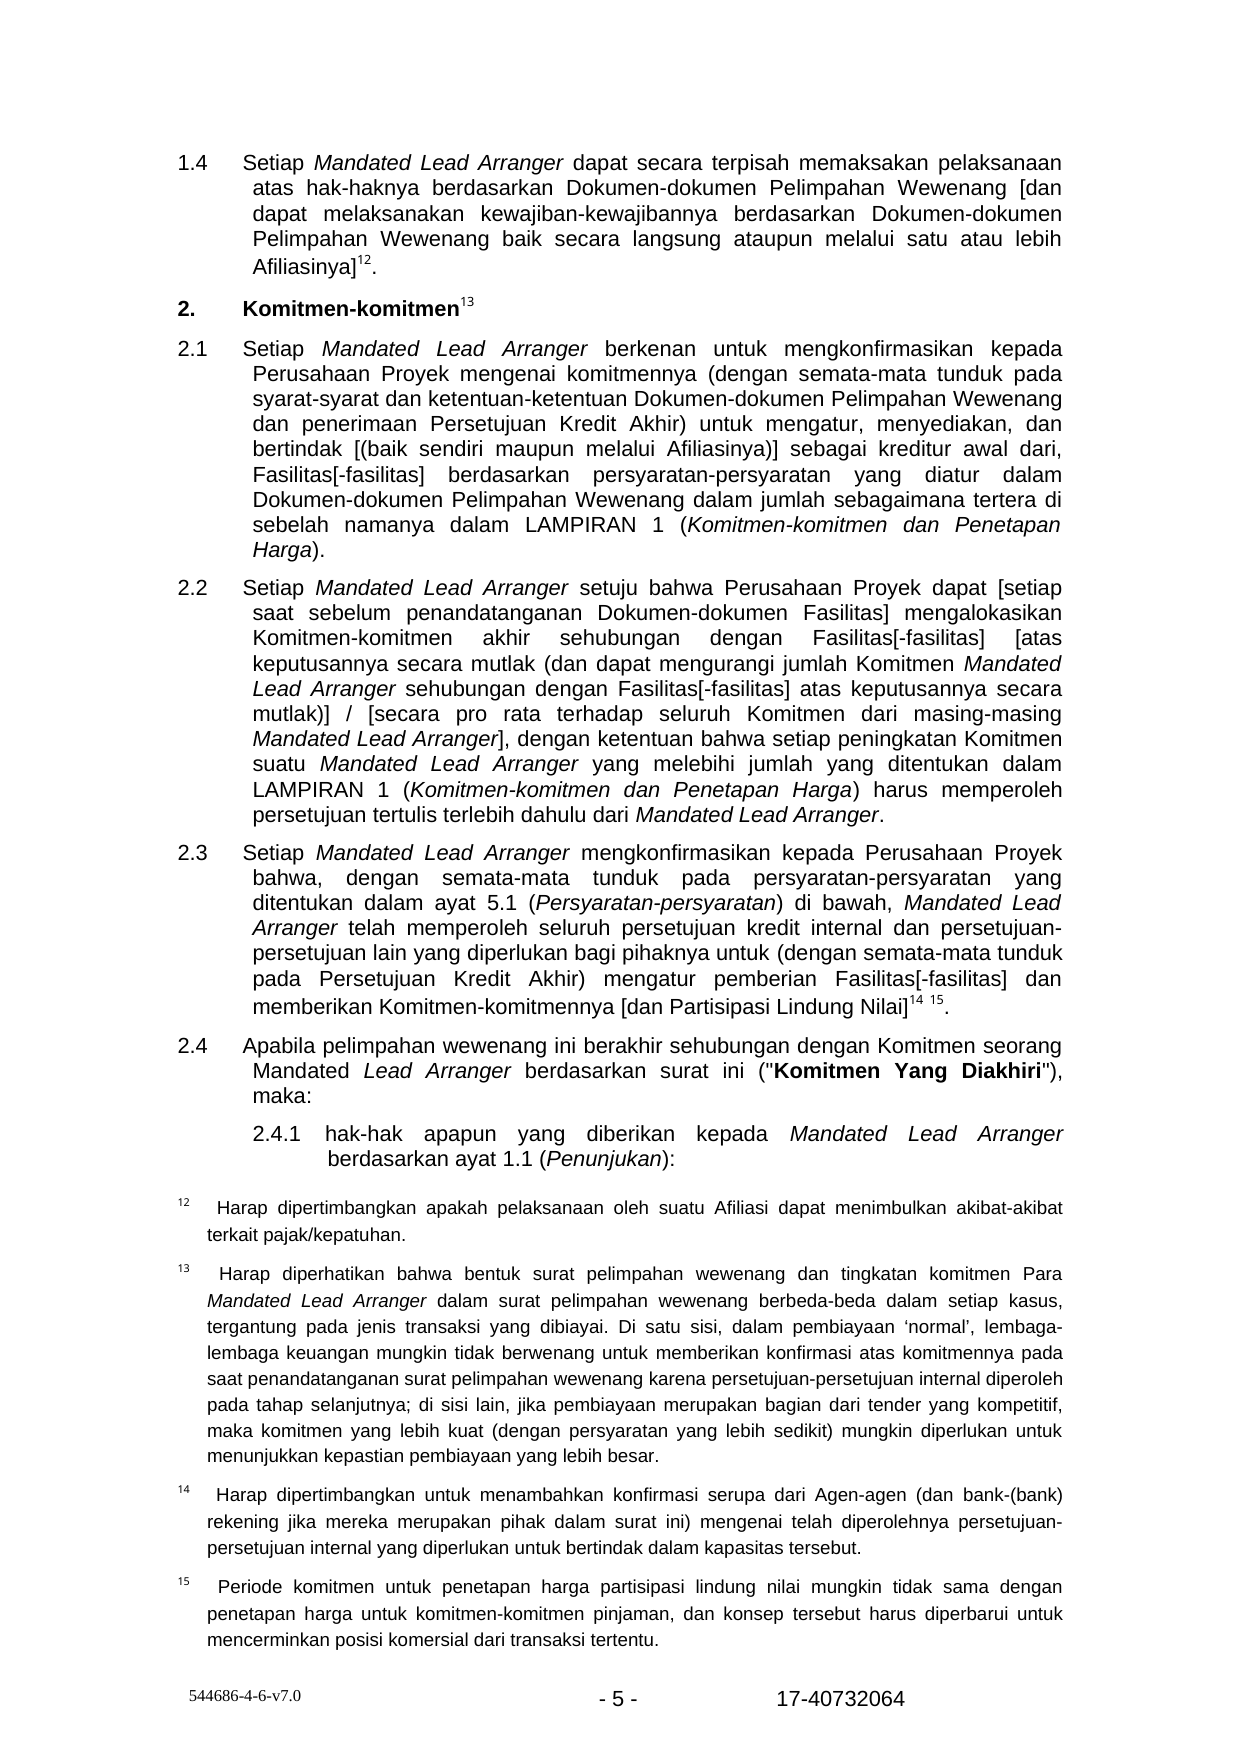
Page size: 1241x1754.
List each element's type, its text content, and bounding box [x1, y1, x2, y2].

list Setiap Mandated Lead Arranger setuju bahwa Perusahaan Proyek dapat [setiap saat sebelum penandatanganan Dokumen-dokumen Fasilitas] mengalokasikan Komitmen-komitmen akhir sehubungan dengan Fasilitas[-fasilitas] [atas keputusannya secara mutlak (dan dapat mengurangi jumlah Komitmen Mandated Lead Arranger sehubungan dengan Fasilitas[-fasilitas] atas keputusannya secara mutlak)] / [secara pro rata terhadap seluruh Komitmen dari masing-masing Mandated Lead Arranger], dengan ketentuan bahwa setiap peningkatan Komitmen suatu Mandated Lead Arranger yang melebihi jumlah yang ditentukan dalam Lampiran 1 (Komitmen-komitmen dan Penetapan Harga) harus memperoleh persetujuan tertulis terlebih dahulu dari Mandated Lead Arranger. [177, 575, 1063, 827]
list Apabila pelimpahan wewenang ini berakhir sehubungan dengan Komitmen seorang Mandated Lead Arranger berdasarkan surat ini ("Komitmen Yang Diakhiri"), maka: [177, 1033, 1063, 1108]
list Setiap Mandated Lead Arranger mengkonfirmasikan kepada Perusahaan Proyek bahwa, dengan semata-mata tunduk pada persyaratan-persyaratan yang ditentukan dalam ayat 5.1 (Persyaratan-persyaratan) di bawah, Mandated Lead Arranger telah memperoleh seluruh persetujuan kredit internal dan persetujuan-persetujuan lain yang diperlukan bagi pihaknya untuk (dengan semata-mata tunduk pada Persetujuan Kredit Akhir) mengatur pemberian Fasilitas[-fasilitas] dan memberikan Komitmen-komitmennya [dan Partisipasi Lindung Nilai] . [177, 839, 1063, 1020]
list Setiap Mandated Lead Arranger dapat secara terpisah memaksakan pelaksanaan atas hak-haknya berdasarkan Dokumen-dokumen Pelimpahan Wewenang [dan dapat melaksanakan kewajiban-kewajibannya berdasarkan Dokumen-dokumen Pelimpahan Wewenang baik secara langsung ataupun melalui satu atau lebih Afiliasinya]. [177, 150, 1063, 281]
list Komitmen-komitmen [177, 293, 1063, 323]
list Setiap Mandated Lead Arranger berkenan untuk mengkonfirmasikan kepada Perusahaan Proyek mengenai komitmennya (dengan semata-mata tunduk pada syarat-syarat dan ketentuan-ketentuan Dokumen-dokumen Pelimpahan Wewenang dan penerimaan Persetujuan Kredit Akhir) untuk mengatur, menyediakan, dan bertindak [(baik sendiri maupun melalui Afiliasinya)] sebagai kreditur awal dari, Fasilitas[-fasilitas] berdasarkan persyaratan-persyaratan yang diatur dalam Dokumen-dokumen Pelimpahan Wewenang dalam jumlah sebagaimana tertera di sebelah namanya dalam Lampiran 1 (Komitmen-komitmen dan Penetapan Harga). [177, 335, 1063, 562]
list hak-hak apapun yang diberikan kepada Mandated Lead Arranger berdasarkan ayat 1.1 (Penunjukan): [252, 1121, 1063, 1171]
